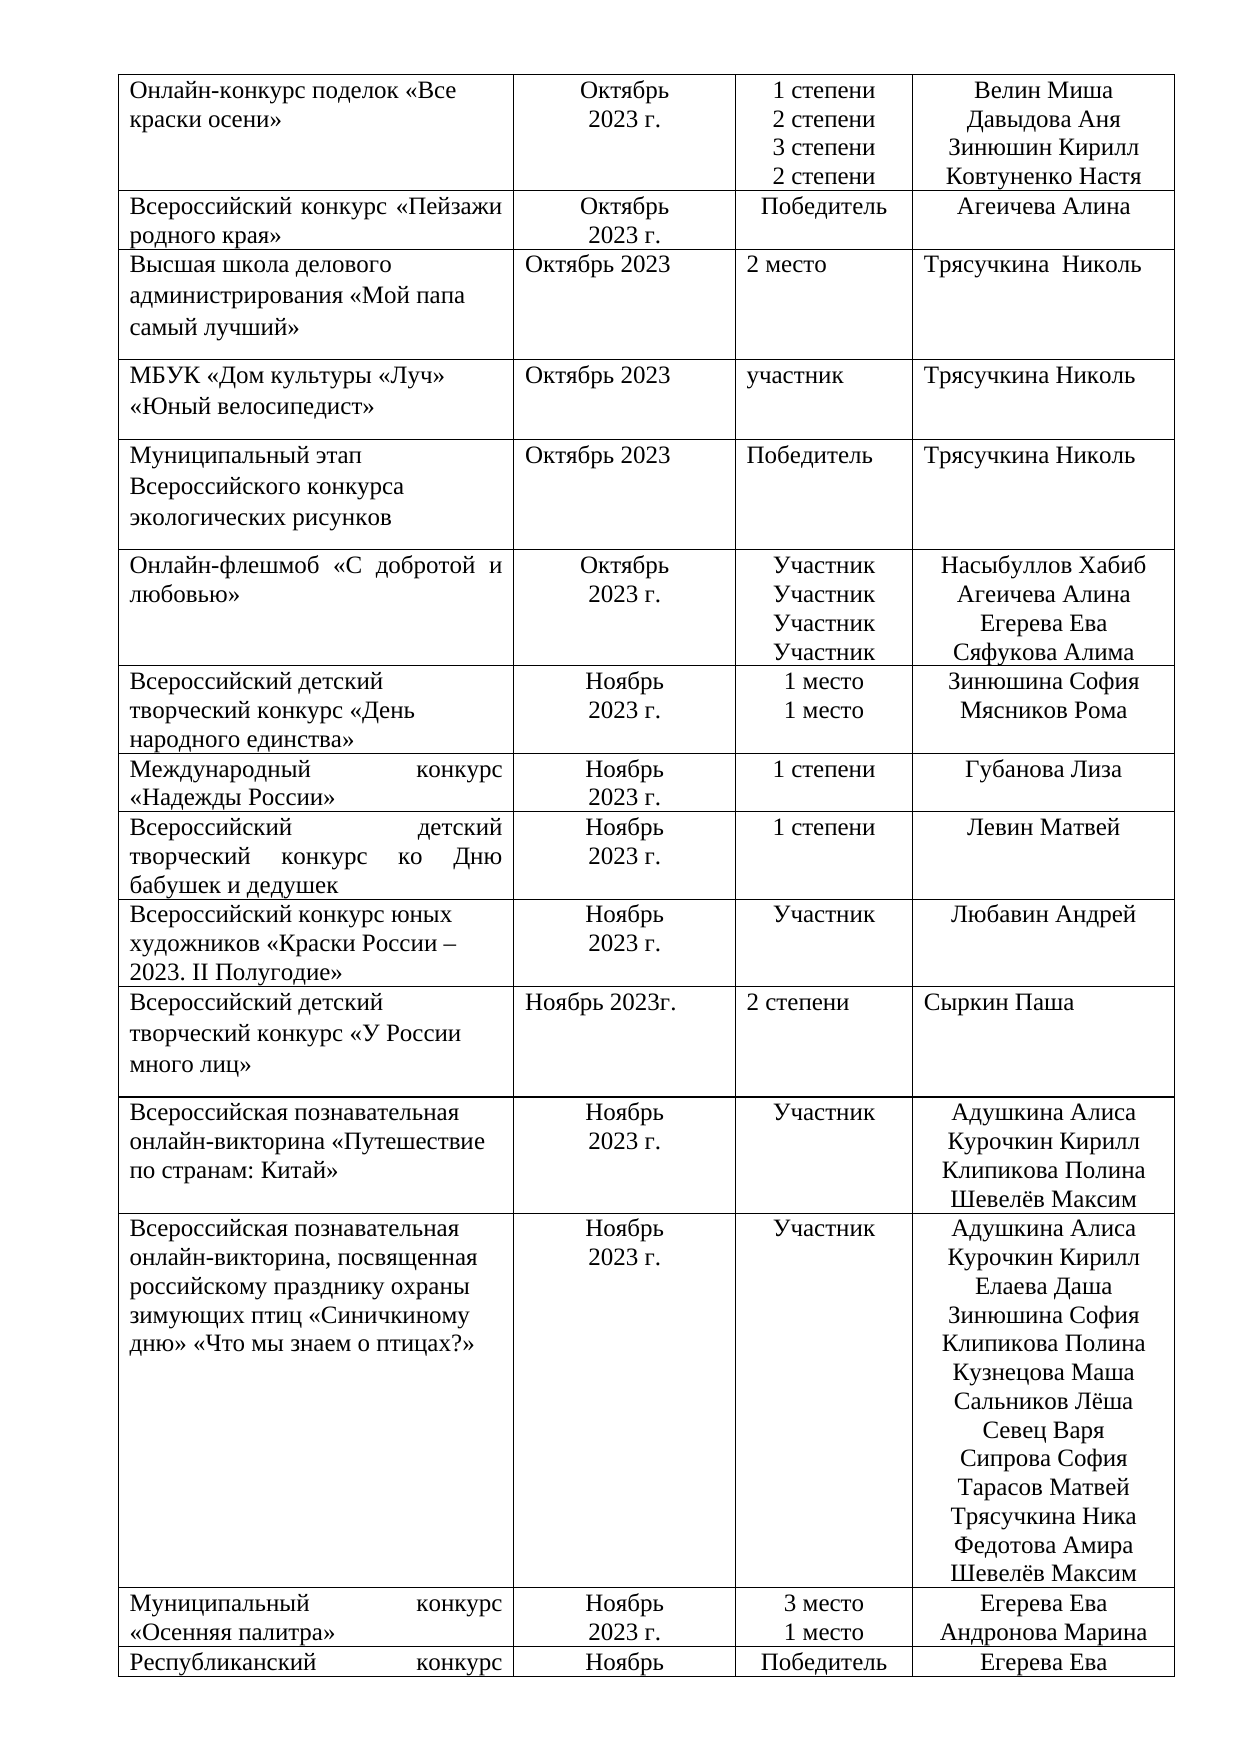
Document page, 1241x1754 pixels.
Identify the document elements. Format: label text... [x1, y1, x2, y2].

table_cell 1 место 1 место [736, 666, 912, 753]
table_cell Ноябрь 2023 г. [514, 666, 735, 753]
table_cell Онлайн-конкурс поделок «Все краски осени» [119, 75, 513, 190]
table_cell 1 степени [736, 754, 912, 811]
table_cell Агеичева Алина [913, 191, 1174, 248]
table_cell Ноябрь 2023 г. [514, 1214, 735, 1587]
table_cell 1 степени 2 степени 3 степени 2 степени [736, 75, 912, 190]
table_cell Участник [736, 1214, 912, 1587]
table_cell Участник Участник Участник Участник [736, 550, 912, 665]
table_cell Ноябрь 2023 г. [514, 754, 735, 811]
table_cell Зинюшина София Мясников Рома [913, 666, 1174, 753]
table_cell Октябрь 2023 [514, 440, 735, 549]
table_cell Международный конкурс «Надежды России» [119, 754, 513, 811]
table_cell 1 степени [736, 812, 912, 898]
table_cell Трясучкина Николь [913, 250, 1174, 359]
table_cell Всероссийский детский творческий конкурс «День народного единства» [119, 666, 513, 753]
table_cell 2 степени [736, 987, 912, 1096]
table_cell Трясучкина Николь [913, 360, 1174, 439]
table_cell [736, 1647, 912, 1676]
table_cell Всероссийский детский творческий конкурс ко Дню бабушек и дедушек [119, 812, 513, 898]
table_cell Губанова Лиза [913, 754, 1174, 811]
table_cell 3 место 1 место [736, 1588, 912, 1646]
table_cell Всероссийская познавательная онлайн-викторина «Путешествие по странам: Китай» [119, 1098, 513, 1212]
table_cell Октябрь 2023 г. [514, 75, 735, 190]
table_cell Высшая школа делового администрирования «Мой папа самый лучший» [119, 250, 513, 359]
table_cell Велин Миша Давыдова Аня Зинюшин Кирилл Ковтуненко Настя [913, 75, 1174, 190]
table_cell Всероссийский конкурс юных художников «Краски России – 2023. II Полугодие» [119, 900, 513, 986]
table_cell Левин Матвей [913, 812, 1174, 898]
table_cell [119, 1647, 513, 1676]
table_cell Октябрь 2023 г. [514, 550, 735, 665]
table_cell Трясучкина Николь [913, 440, 1174, 549]
table_cell Участник [736, 900, 912, 986]
table_cell Адушкина Алиса Курочкин Кирилл Клипикова Полина Шевелёв Максим [913, 1098, 1174, 1212]
table_cell Насыбуллов Хабиб Агеичева Алина Егерева Ева Сяфукова Алима [913, 550, 1174, 665]
table_cell Всероссийский конкурс «Пейзажи родного края» [119, 191, 513, 248]
table_cell Всероссийская познавательная онлайн-викторина, посвященная российскому празднику охраны зимующих птиц «Синичкиному дню» «Что мы знаем о птицах?» [119, 1214, 513, 1587]
table_cell Победитель [736, 440, 912, 549]
table_cell Онлайн-флешмоб «С добротой и любовью» [119, 550, 513, 665]
table_cell Октябрь 2023 [514, 250, 735, 359]
table_cell Ноябрь 2023 г. [514, 900, 735, 986]
table_cell Любавин Андрей [913, 900, 1174, 986]
table_cell 2 место [736, 250, 912, 359]
table_cell Муниципальный конкурс «Осенняя палитра» [119, 1588, 513, 1646]
table_cell Всероссийский детский творческий конкурс «У России много лиц» [119, 987, 513, 1096]
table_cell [913, 1647, 1174, 1676]
table_cell Сыркин Паша [913, 987, 1174, 1096]
table_cell Октябрь 2023 [514, 360, 735, 439]
table_cell Ноябрь 2023 г. [514, 1098, 735, 1212]
table_cell Адушкина Алиса Курочкин Кирилл Елаева Даша Зинюшина София Клипикова Полина Кузнецова Маша Сальников Лёша Севец Варя Сипрова София Тарасов Матвей Трясучкина Ника Федотова Амира Шевелёв Максим [913, 1214, 1174, 1587]
table_cell участник [736, 360, 912, 439]
table_cell Ноябрь 2023 г. [514, 1647, 735, 1676]
table_cell Егерева Ева Андронова Марина [913, 1588, 1174, 1646]
table_cell Октябрь 2023 г. [514, 191, 735, 248]
table_cell Ноябрь 2023г. [514, 987, 735, 1096]
table_cell Ноябрь 2023 г. [514, 812, 735, 898]
table_cell МБУК «Дом культуры «Луч» «Юный велосипедист» [119, 360, 513, 439]
table_cell Ноябрь 2023 г. [514, 1588, 735, 1646]
table_cell Участник [736, 1098, 912, 1212]
table_cell Муниципальный этап Всероссийского конкурса экологических рисунков [119, 440, 513, 549]
table_cell Победитель [736, 191, 912, 248]
